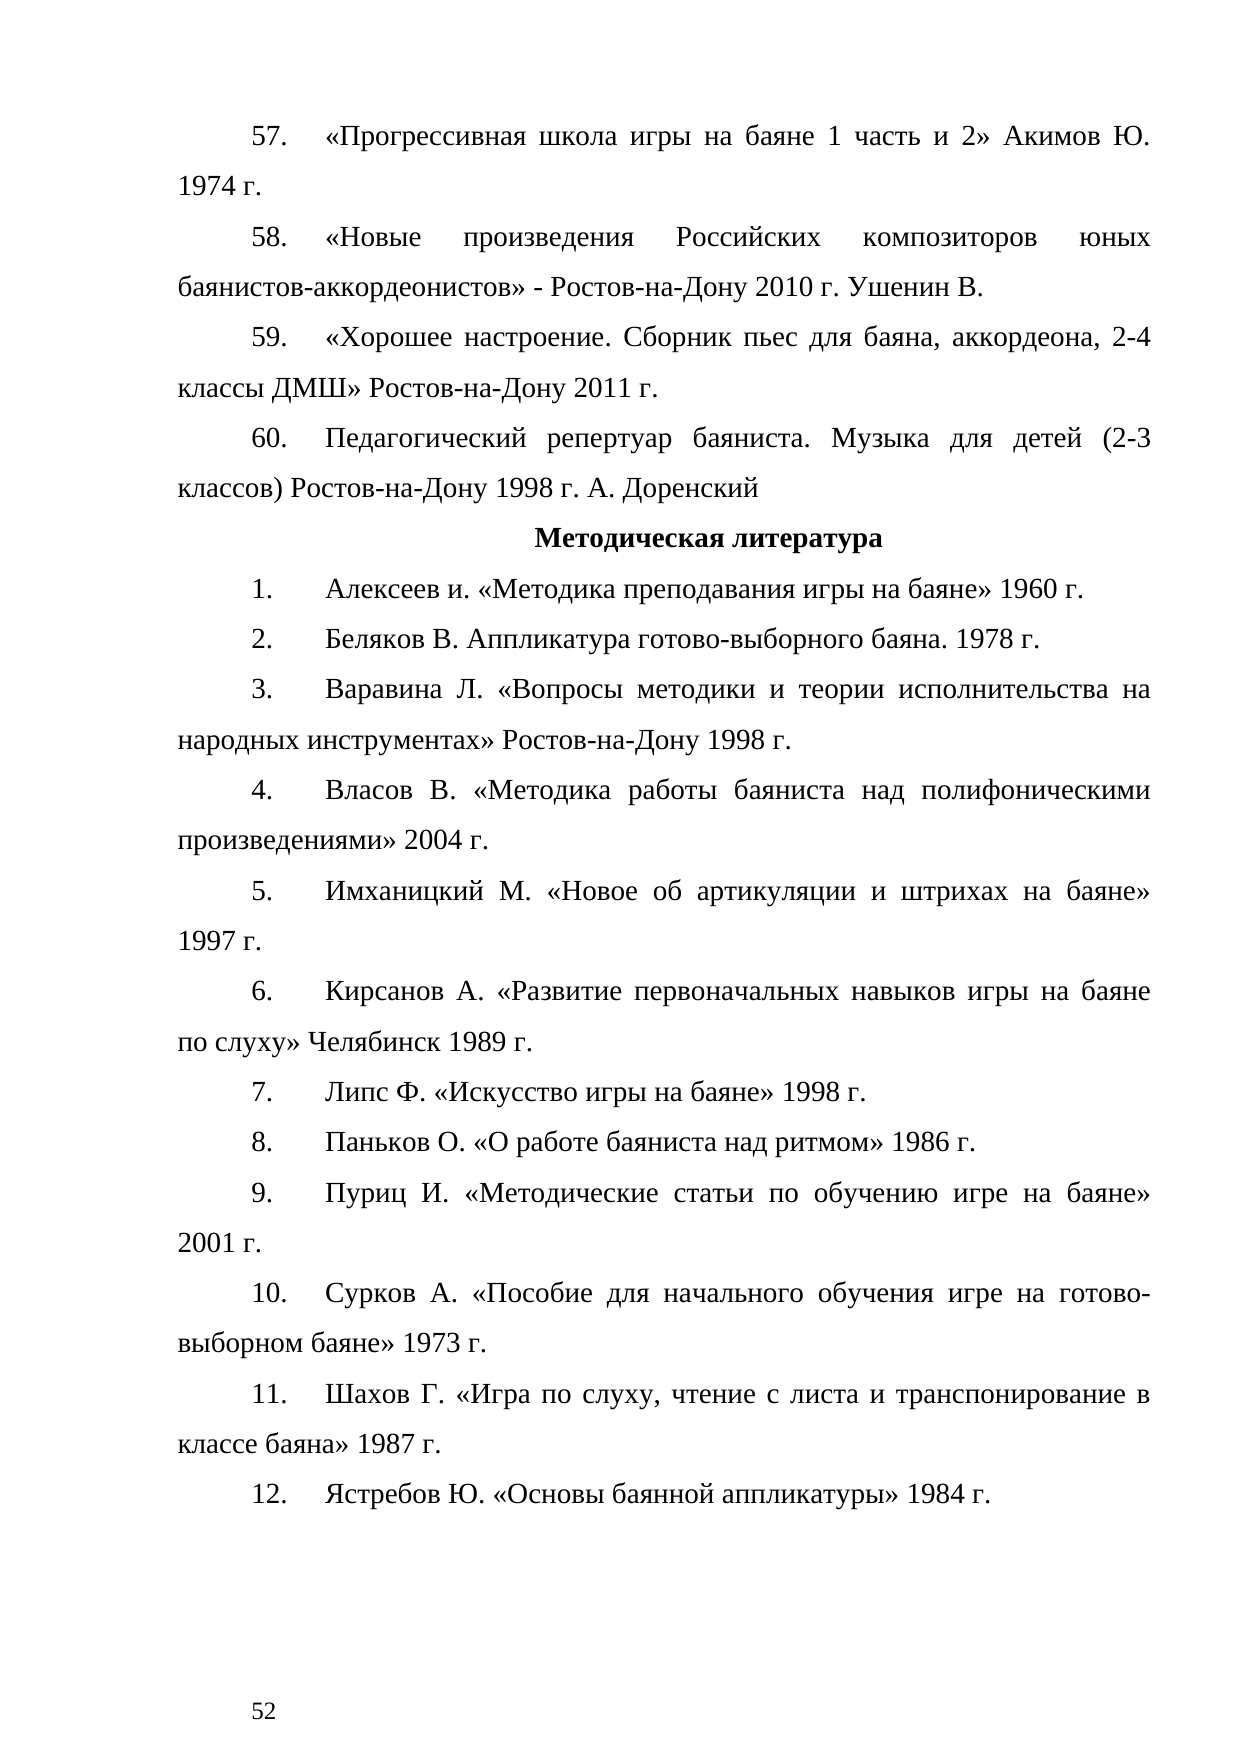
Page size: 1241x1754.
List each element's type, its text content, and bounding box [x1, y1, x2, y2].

list «Прогрессивная школа игры на баяне 1 часть и 2» Акимов Ю. 1974 г. [177, 118, 1152, 202]
list Беляков В. Аппликатура готово-выборного баяна. 1978 г. [177, 621, 1152, 655]
list Ястребов Ю. «Основы баянной аппликатуры» 1984 г. [177, 1477, 1152, 1510]
list Имханицкий М. «Новое об артикуляции и штрихах на баяне» 1997 г. [177, 873, 1152, 957]
list Шахов Г. «Игра по слуху, чтение с листа и транспонирование в классе баяна» 1987 г. [177, 1376, 1152, 1460]
list Кирсанов А. «Развитие первоначальных навыков игры на баяне по слуху» Челябинск 1989 г. [177, 973, 1152, 1057]
list Липс Ф. «Искусство игры на баяне» 1998 г. [177, 1074, 1152, 1108]
list Варавина Л. «Вопросы методики и теории исполнительства на народных инструментах» Ростов-на-Дону 1998 г. [177, 672, 1152, 755]
list Пуриц И. «Методические статьи по обучению игре на баяне» 2001 г. [177, 1175, 1152, 1258]
list Власов В. «Методика работы баяниста над полифоническими произведениями» 2004 г. [177, 772, 1152, 856]
list «Хорошее настроение. Сборник пьес для баяна, аккордеона, 2-4 классы ДМШ» Ростов-на-Дону 2011 г. [177, 319, 1152, 403]
text Методическая литература [177, 521, 1152, 554]
list Паньков О. «О работе баяниста над ритмом» 1986 г. [177, 1124, 1152, 1158]
list Алексеев и. «Методика преподавания игры на баяне» 1960 г. [177, 571, 1152, 604]
list Педагогический репертуар баяниста. Музыка для детей (2-3 классов) Ростов-на-Дону 1998 г. А. Доренский [177, 420, 1152, 504]
list Сурков А. «Пособие для начального обучения игре на готово-выборном баяне» 1973 г. [177, 1275, 1152, 1359]
list «Новые произведения Российских композиторов юных баянистов-аккордеонистов» - Ростов-на-Дону 2010 г. Ушенин В. [177, 219, 1152, 303]
